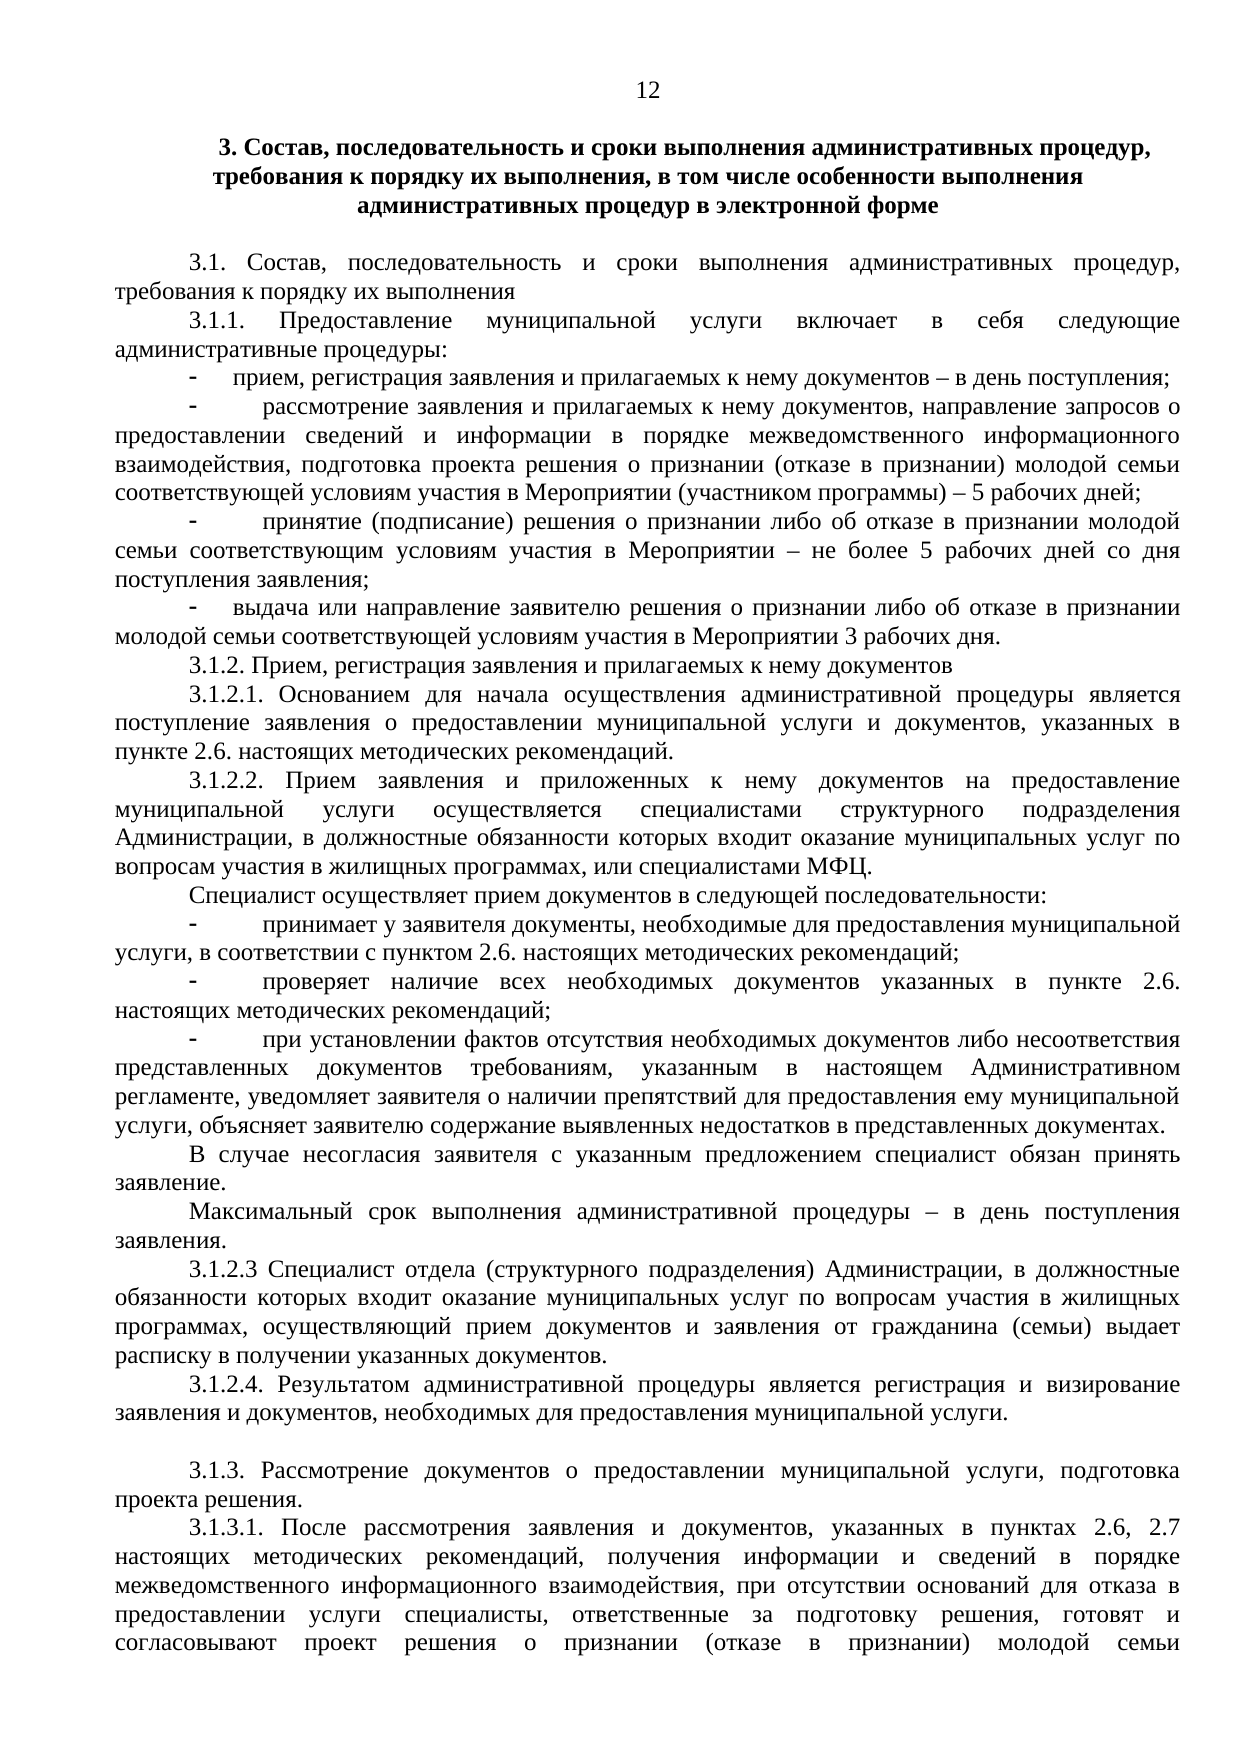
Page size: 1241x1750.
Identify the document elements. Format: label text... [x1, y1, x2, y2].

text 3.1. Состав, последовательность и сроки выполнения административных процедур, требования к порядку их выполнения [114, 247, 1181, 305]
list выдача или направление заявителю решения о признании либо об отказе в признании молодой семьи соответствующей условиям участия в Мероприятии 3 рабочих дня. [114, 592, 1181, 650]
text 3.1.2. Прием, регистрация заявления и прилагаемых к нему документов [114, 650, 1181, 679]
list принятие (подписание) решения о признании либо об отказе в признании молодой семьи соответствующим условиям участия в Мероприятии – не более 5 рабочих дней со дня поступления заявления; [114, 506, 1181, 592]
text 3.1.2.2. Прием заявления и приложенных к нему документов на предоставление муниципальной услуги осуществляется специалистами структурного подразделения Администрации, в должностные обязанности которых входит оказание муниципальных услуг по вопросам участия в жилищных программах, или специалистами МФЦ. [114, 765, 1181, 880]
text 3.1.2.1. Основанием для начала осуществления административной процедуры является поступление заявления о предоставлении муниципальной услуги и документов, указанных в пункте 2.6. настоящих методических рекомендаций. [114, 679, 1181, 765]
text 3.1.3. Рассмотрение документов о предоставлении муниципальной услуги, подготовка проекта решения. [114, 1455, 1181, 1512]
text Максимальный срок выполнения административной процедуры – в день поступления заявления. [114, 1196, 1181, 1254]
list проверяет наличие всех необходимых документов указанных в пункте 2.6. настоящих методических рекомендаций; [114, 966, 1181, 1024]
text Специалист осуществляет прием документов в следующей последовательности: [114, 880, 1181, 909]
list принимает у заявителя документы, необходимые для предоставления муниципальной услуги, в соответствии с пунктом 2.6. настоящих методических рекомендаций; [114, 909, 1181, 966]
list рассмотрение заявления и прилагаемых к нему документов, направление запросов о предоставлении сведений и информации в порядке межведомственного информационного взаимодействия, подготовка проекта решения о признании (отказе в признании) молодой семьи соответствующей условиям участия в Мероприятии (участником программы) – 5 рабочих дней; [114, 391, 1181, 506]
list прием, регистрация заявления и прилагаемых к нему документов – в день поступления; [114, 362, 1181, 391]
text 3.1.1. Предоставление муниципальной услуги включает в себя следующие административные процедуры: [114, 305, 1181, 362]
list при установлении фактов отсутствия необходимых документов либо несоответствия представленных документов требованиям, указанным в настоящем Административном регламенте, уведомляет заявителя о наличии препятствий для предоставления ему муниципальной услуги, объясняет заявителю содержание выявленных недостатков в представленных документах. [114, 1024, 1181, 1139]
text 3.1.2.4. Результатом административной процедуры является регистрация и визирование заявления и документов, необходимых для предоставления муниципальной услуги. [114, 1369, 1181, 1426]
text 3. Состав, последовательность и сроки выполнения административных процедур, требования к порядку их выполнения, в том числе особенности выполнения административных процедур в электронной форме [114, 132, 1181, 219]
text В случае несогласия заявителя с указанным предложением специалист обязан принять заявление. [114, 1139, 1181, 1196]
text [114, 1512, 1181, 1656]
text 3.1.2.3 Специалист отдела (структурного подразделения) Администрации, в должностные обязанности которых входит оказание муниципальных услуг по вопросам участия в жилищных программах, осуществляющий прием документов и заявления от гражданина (семьи) выдает расписку в получении указанных документов. [114, 1254, 1181, 1369]
